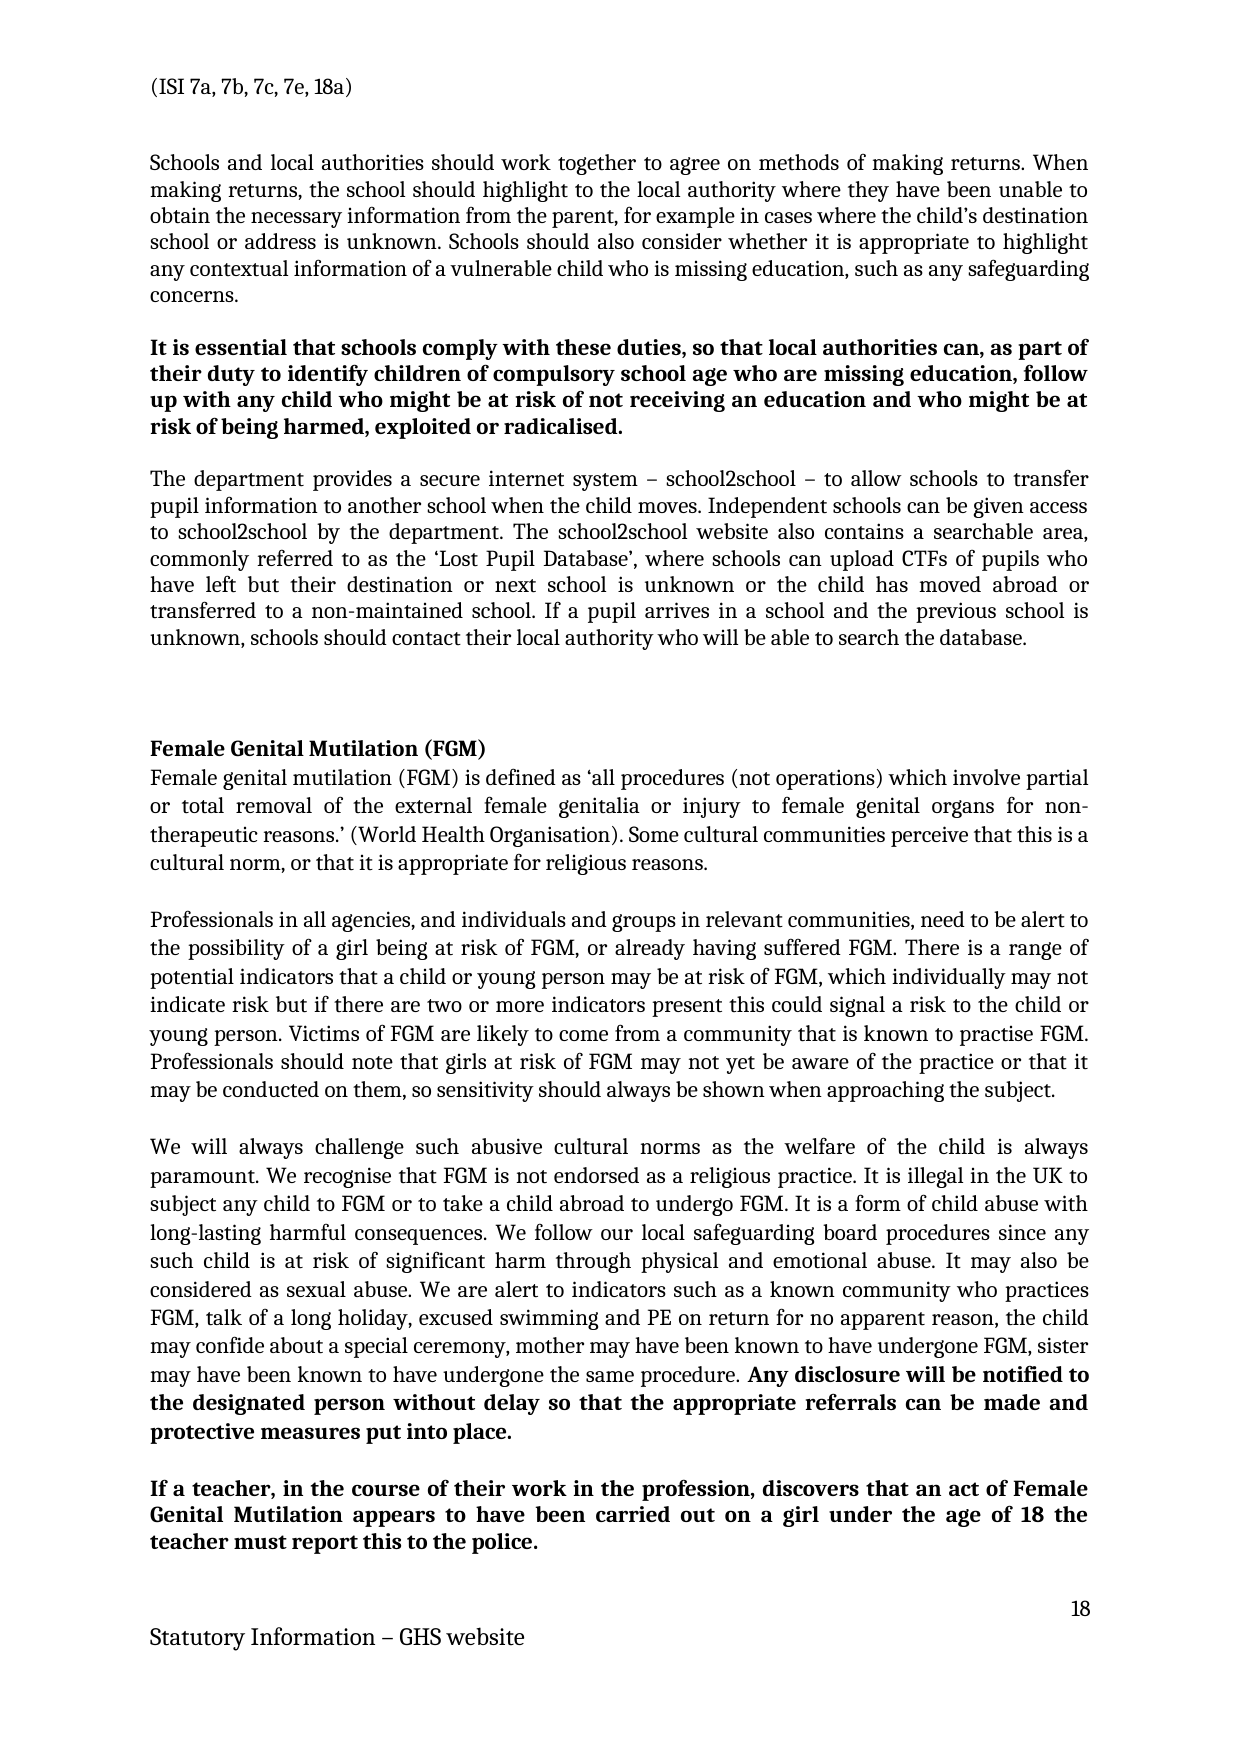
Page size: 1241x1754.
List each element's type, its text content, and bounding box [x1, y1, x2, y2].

text Professionals in all agencies, and individuals and groups in relevant communities, need to be alert to the possibility of a girl being at risk of FGM, or already having suffered FGM. There is a range of potential indicators that a child or young person may be at risk of FGM, which individually may not indicate risk but if there are two or more indicators present this could signal a risk to the child or young person. Victims of FGM are likely to come from a community that is known to practise FGM. Professionals should note that girls at risk of FGM may not yet be aware of the practice or that it may be conducted on them, so sensitivity should always be shown when approaching the subject. [150, 907, 1090, 1104]
text We will always challenge such abusive cultural norms as the welfare of the child is always paramount. We recognise that FGM is not endorsed as a religious practice. It is illegal in the UK to subject any child to FGM or to take a child abroad to undergo FGM. It is a form of child abuse with long-lasting harmful consequences. We follow our local safeguarding board procedures since any such child is at risk of significant harm through physical and emotional abuse. It may also be considered as sexual abuse. We are alert to indicators such as a known community who practices FGM, talk of a long holiday, excused swimming and PE on return for no apparent reason, the child may confide about a special ceremony, mother may have been known to have undergone FGM, sister may have been known to have undergone the same procedure. Any disclosure will be notified to the designated person without delay so that the appropriate referrals can be made and protective measures put into place. [150, 1134, 1090, 1445]
text Schools and local authorities should work together to agree on methods of making returns. When making returns, the school should highlight to the local authority where they have been unable to obtain the necessary information from the parent, for example in cases where the child’s destination school or address is unknown. Schools should also consider whether it is appropriate to highlight any contextual information of a vulnerable child who is missing education, such as any safeguarding concerns. [150, 150, 1090, 308]
text Female Genital Mutilation (FGM) [150, 736, 1090, 762]
text Female genital mutilation (FGM) is defined as ‘all procedures (not operations) which involve partial or total removal of the external female genitalia or injury to female genital organs for non-therapeutic reasons.’ (World Health Organisation). Some cultural communities perceive that this is a cultural norm, or that it is appropriate for religious reasons. [150, 764, 1090, 876]
text If a teacher, in the course of their work in the profession, discovers that an act of Female Genital Mutilation appears to have been carried out on a girl under the age of 18 the teacher must report this to the police. [150, 1476, 1090, 1555]
text The department provides a secure internet system – school2school – to allow schools to transfer pupil information to another school when the child moves. Independent schools can be given access to school2school by the department. The school2school website also contains a searchable area, commonly referred to as the ‘Lost Pupil Database’, where schools can upload CTFs of pupils who have left but their destination or next school is unknown or the child has moved abroad or transferred to a non-maintained school. If a pupil arrives in a school and the previous school is unknown, schools should contact their local authority who will be able to search the database. [150, 466, 1090, 651]
text It is essential that schools comply with these duties, so that local authorities can, as part of their duty to identify children of compulsory school age who are missing education, follow up with any child who might be at risk of not receiving an education and who might be at risk of being harmed, exploited or radicalised. [150, 334, 1090, 440]
